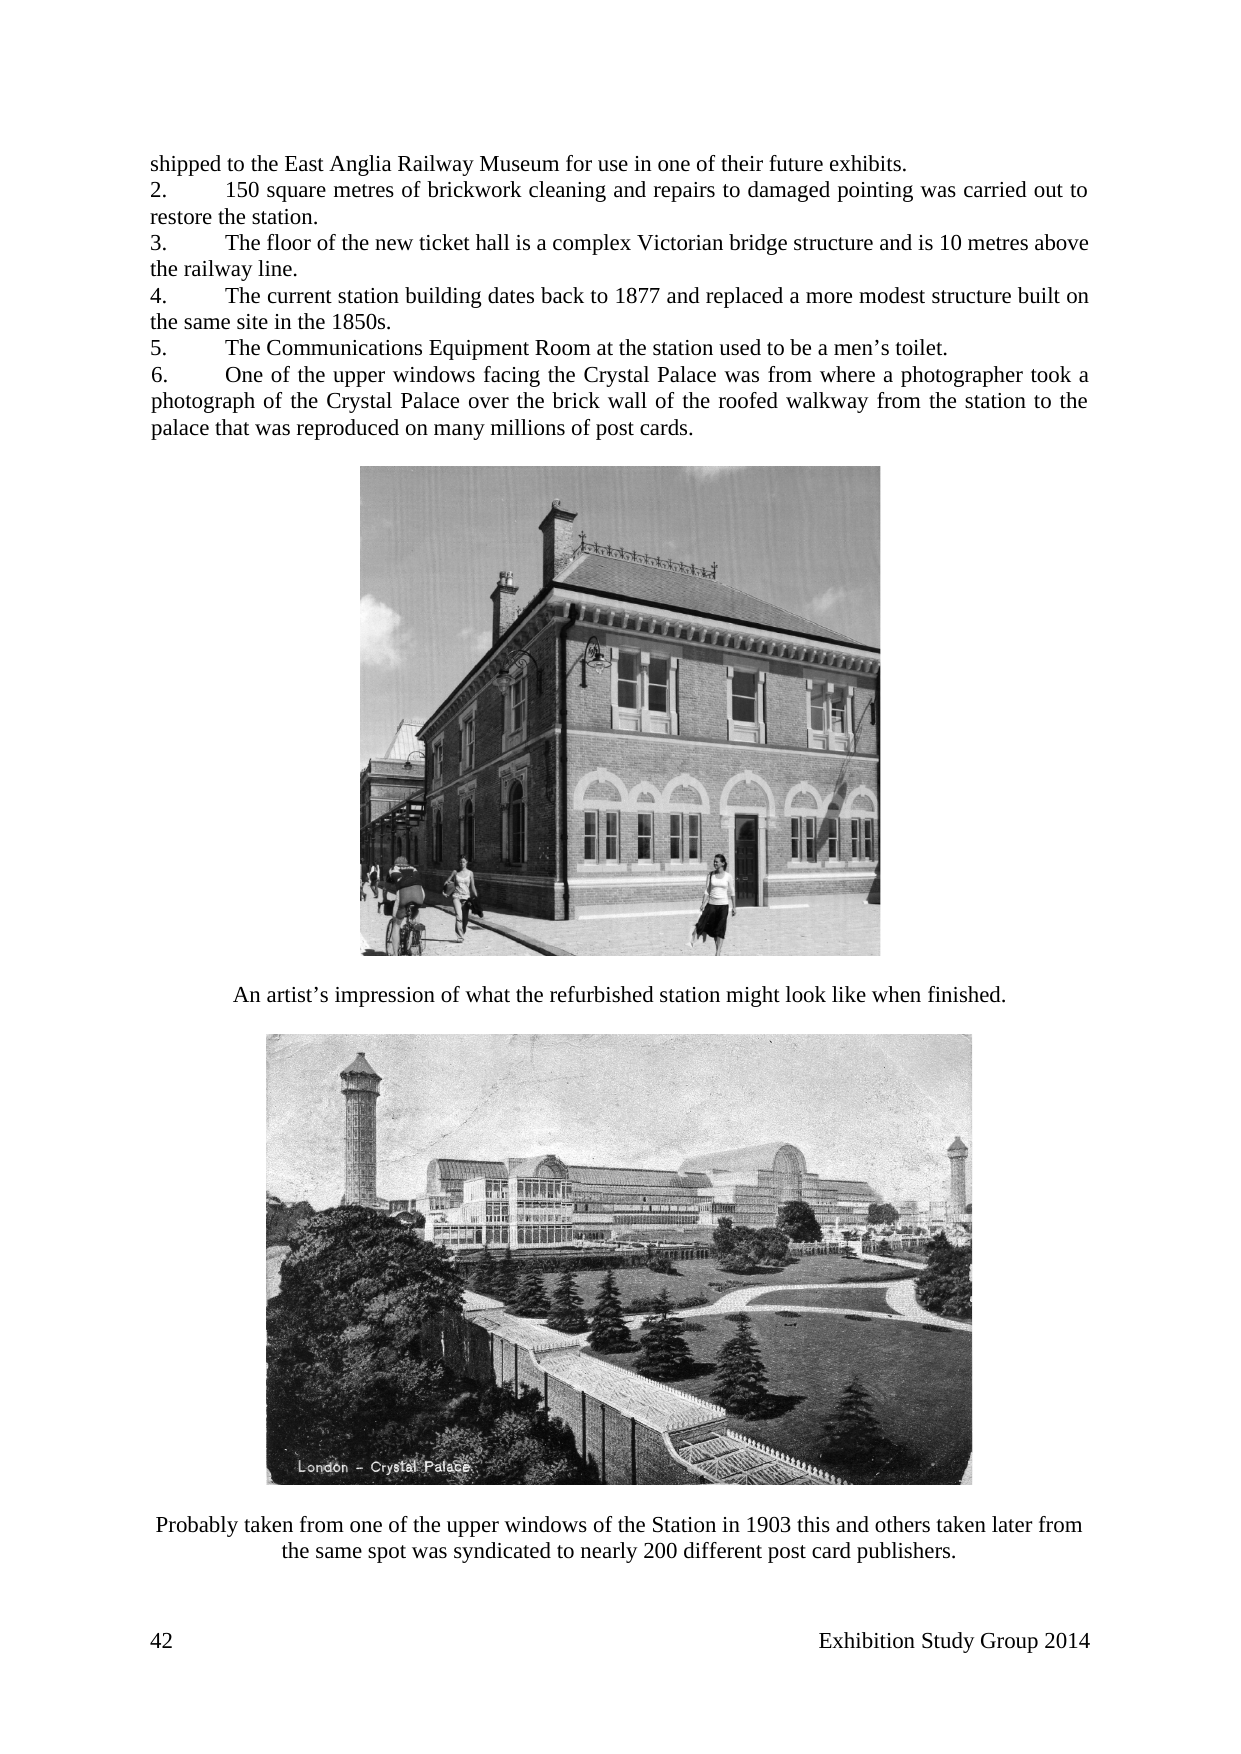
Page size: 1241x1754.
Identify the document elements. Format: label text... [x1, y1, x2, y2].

text 5. The Communications Equipment Room at the station used to be a men’s toilet. [150, 334, 1090, 361]
text 4. The current station building dates back to 1877 and replaced a more modest structure built on the same site in the 1850s. [150, 282, 1090, 334]
text 2. 150 square metres of brickwork cleaning and repairs to damaged pointing was carried out to restore the station. [150, 176, 1090, 229]
text 3. The floor of the new ticket hall is a complex Victorian bridge structure and is 10 metres above the railway line. [150, 229, 1090, 282]
text shipped to the East Anglia Railway Museum for use in one of their future exhibits. [150, 150, 1090, 176]
picture [266, 1034, 973, 1485]
text An artist’s impression of what the refurbished station might look like when finished. [150, 982, 1090, 1008]
text 6. One of the upper windows facing the Crystal Palace was from where a photographer took a photograph of the Crystal Palace over the brick wall of the roofed walkway from the station to the palace that was reproduced on many millions of post cards. [151, 361, 1090, 440]
text Probably taken from one of the upper windows of the Station in 1903 this and others taken later from the same spot was syndicated to nearly 200 different post card publishers. [150, 1511, 1089, 1563]
picture [360, 466, 881, 956]
